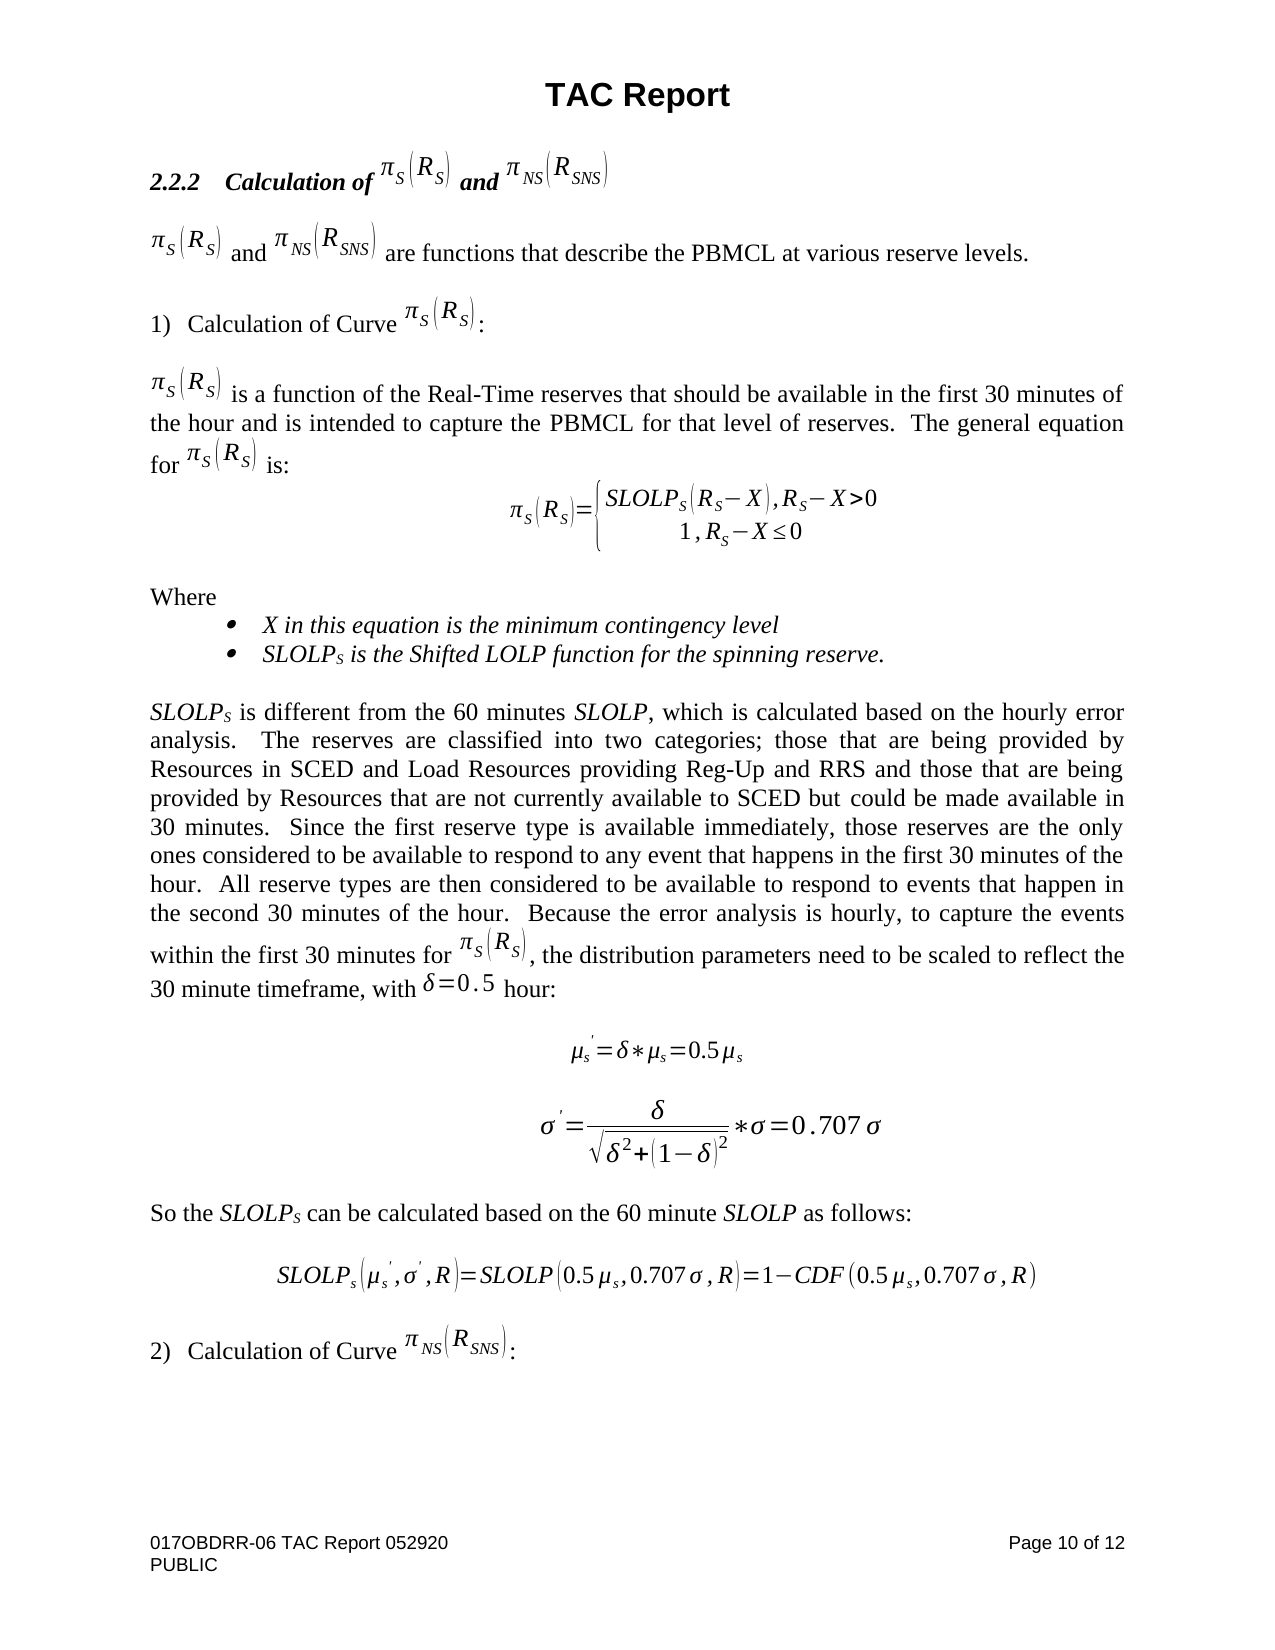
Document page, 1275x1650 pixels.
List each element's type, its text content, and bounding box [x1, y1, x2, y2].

subtitle 2.2.2 Calculation of and [150, 150, 1125, 196]
text Where [150, 582, 1125, 610]
list SLOLPS is the Shifted LOLP function for the spinning reserve. [225, 639, 1125, 668]
text 1) Calculation of Curve : [150, 295, 1125, 337]
text 2) Calculation of Curve : [150, 1323, 1125, 1365]
text SLOLPS is different from the 60 minutes SLOLP, which is calculated based on the hourly error analysis. The reserves are classified into two categories; those that are being provided by Resources in SCED and Load Resources providing Reg-Up and RRS and those that are being provided by Resources that are not currently available to SCED but could be made available in 30 minutes. Since the first reserve type is available immediately, those reserves are the only ones considered to be available to respond to any event that happens in the first 30 minutes of the hour. All reserve types are then considered to be available to respond to events that happen in the second 30 minutes of the hour. Because the error analysis is hourly, to capture the events within the first 30 minutes for , the distribution parameters need to be scaled to reflect the 30 minute timeframe, with hour: [150, 697, 1125, 1003]
list X in this equation is the minimum contingency level [225, 610, 1125, 639]
text is a function of the Real-Time reserves that should be available in the first 30 minutes of the hour and is intended to capture the PBMCL for that level of reserves. The general equation for is: [150, 366, 1125, 479]
text So the SLOLPS can be calculated based on the 60 minute SLOLP as follows: [150, 1198, 1125, 1227]
text and are functions that describe the PBMCL at various reserve levels. [150, 221, 1125, 267]
